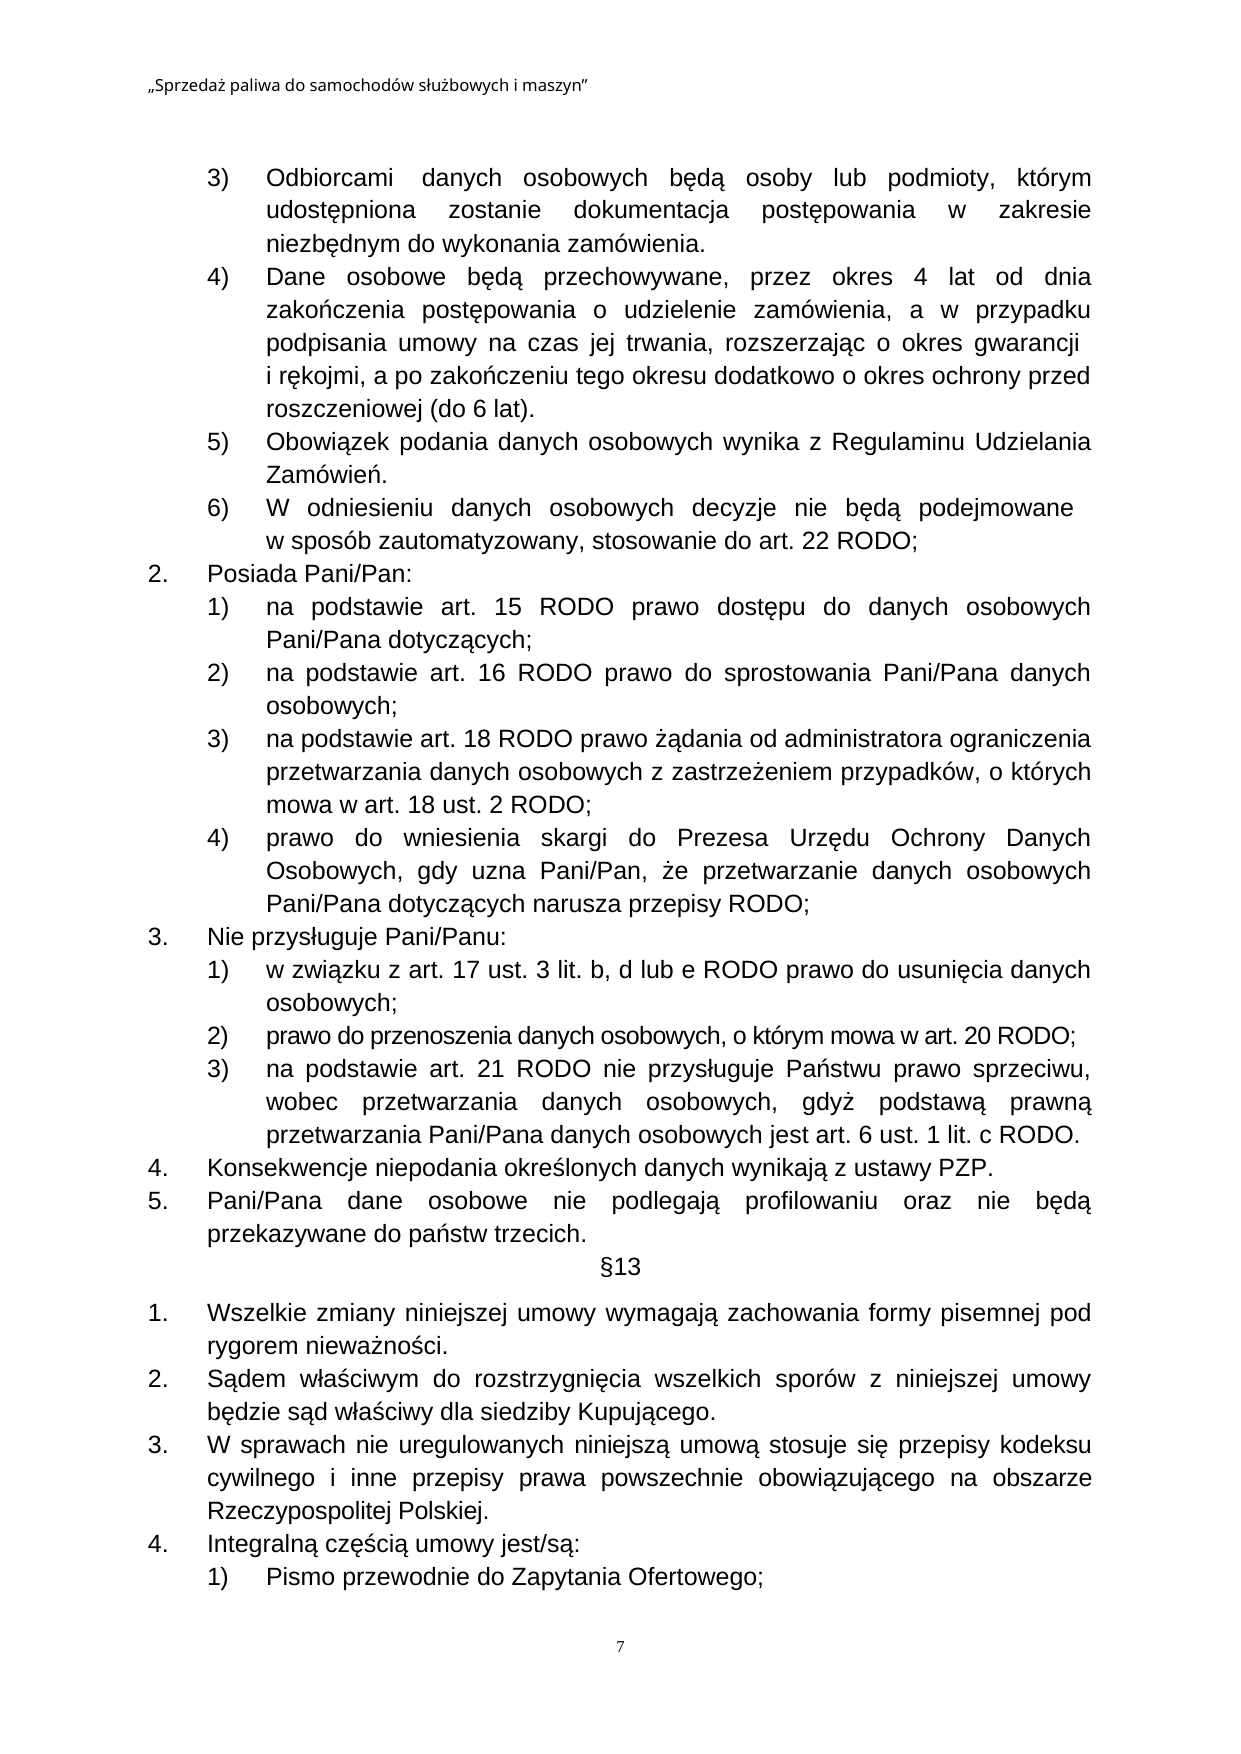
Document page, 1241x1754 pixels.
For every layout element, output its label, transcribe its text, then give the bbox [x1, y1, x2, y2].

list na podstawie art. 15 RODO prawo dostępu do danych osobowych Pani/Pana dotyczących; [207, 592, 1092, 653]
list Integralną częścią umowy jest/są: [148, 1529, 1092, 1558]
list na podstawie art. 21 RODO nie przysługuje Państwu prawo sprzeciwu, wobec przetwarzania danych osobowych, gdyż podstawą prawną przetwarzania Pani/Pana danych osobowych jest art. 6 ust. 1 lit. c RODO. [207, 1054, 1092, 1149]
list prawo do wniesienia skargi do Prezesa Urzędu Ochrony Danych Osobowych, gdy uzna Pani/Pan, że przetwarzanie danych osobowych Pani/Pana dotyczących narusza przepisy RODO; [207, 823, 1092, 918]
list W odniesieniu danych osobowych decyzje nie będą podejmowane w sposób zautomatyzowany, stosowanie do art. 22 RODO; [207, 493, 1092, 554]
list prawo do przenoszenia danych osobowych, o którym mowa w art. 20 RODO; [207, 1021, 1092, 1050]
list na podstawie art. 16 RODO prawo do sprostowania Pani/Pana danych osobowych; [207, 658, 1092, 719]
list Dane osobowe będą przechowywane, przez okres 4 lat od dnia zakończenia postępowania o udzielenie zamówienia, a w przypadku podpisania umowy na czas jej trwania, rozszerzając o okres gwarancji i rękojmi, a po zakończeniu tego okresu dodatkowo o okres ochrony przed roszczeniowej (do 6 lat). [207, 262, 1092, 422]
list na podstawie art. 18 RODO prawo żądania od administratora ograniczenia przetwarzania danych osobowych z zastrzeżeniem przypadków, o których mowa w art. 18 ust. 2 RODO; [207, 724, 1092, 819]
list Sądem właściwym do rozstrzygnięcia wszelkich sporów z niniejszej umowy będzie sąd właściwy dla siedziby Kupującego. [148, 1364, 1092, 1426]
list Odbiorcami danych osobowych będą osoby lub podmioty, którym udostępniona zostanie dokumentacja postępowania w zakresie niezbędnym do wykonania zamówienia. [207, 162, 1092, 257]
list Pani/Pana dane osobowe nie podlegają profilowaniu oraz nie będą przekazywane do państw trzecich. [148, 1186, 1092, 1248]
list w związku z art. 17 ust. 3 lit. b, d lub e RODO prawo do usunięcia danych osobowych; [207, 955, 1092, 1017]
text §13 [148, 1252, 1092, 1281]
list Konsekwencje niepodania określonych danych wynikają z ustawy PZP. [148, 1153, 1092, 1182]
list Obowiązek podania danych osobowych wynika z Regulaminu Udzielania Zamówień. [207, 427, 1092, 488]
list Pismo przewodnie do Zapytania Ofertowego; [207, 1562, 1092, 1591]
list Posiada Pani/Pan: [148, 559, 1092, 587]
list Nie przysługuje Pani/Panu: [148, 922, 1092, 951]
list Wszelkie zmiany niniejszej umowy wymagają zachowania formy pisemnej pod rygorem nieważności. [148, 1298, 1092, 1359]
list W sprawach nie uregulowanych niniejszą umową stosuje się przepisy kodeksu cywilnego i inne przepisy prawa powszechnie obowiązującego na obszarze Rzeczypospolitej Polskiej. [148, 1430, 1092, 1524]
